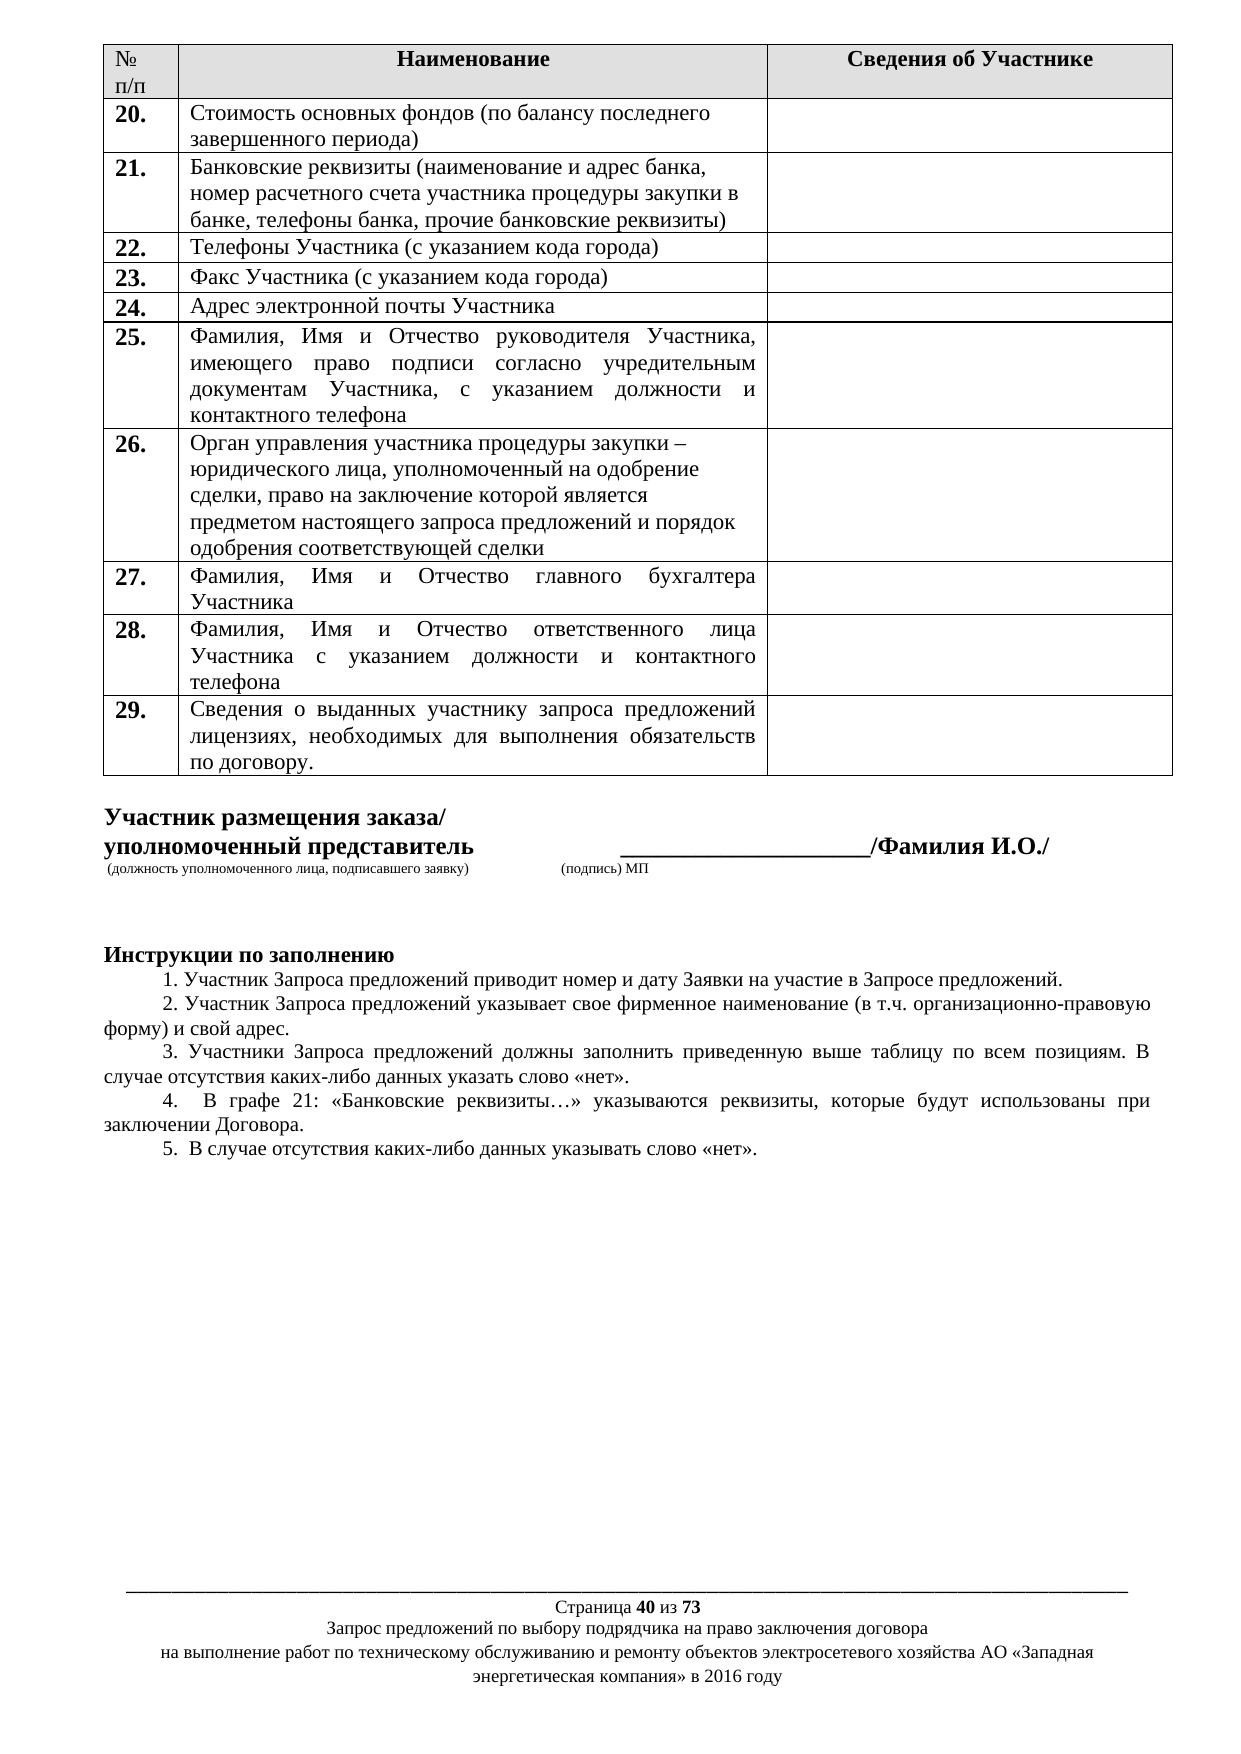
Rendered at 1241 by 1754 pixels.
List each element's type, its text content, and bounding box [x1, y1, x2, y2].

table_cell [768, 233, 1172, 262]
table_cell [768, 696, 1172, 774]
table_cell Стоимость основных фондов (по балансу последнего завершенного периода) [179, 99, 767, 152]
table_cell [768, 263, 1172, 292]
table_cell [104, 562, 178, 614]
table_header Сведения об Участнике [768, 45, 1172, 98]
text уполномоченный представитель ____________________/Фамилия И.О./ [103, 831, 1152, 859]
table_cell [104, 429, 178, 561]
table_cell [104, 99, 178, 152]
text 5. В случае отсутствия каких-либо данных указывать слово «нет». [103, 1136, 1152, 1160]
text Участник размещения заказа/ [103, 802, 1152, 831]
table_cell [768, 153, 1172, 232]
table_cell [104, 615, 178, 694]
list 1. Участник Запроса предложений приводит номер и дату Заявки на участие в Запросе предложений. [103, 967, 1152, 991]
table_cell Банковские реквизиты (наименование и адрес банка, номер расчетного счета участника процедуры закупки в банке, телефоны банка, прочие банковские реквизиты) [179, 153, 767, 232]
table_cell [768, 429, 1172, 561]
table_cell [768, 615, 1172, 694]
table_cell Сведения о выданных участнику запроса предложений лицензиях, необходимых для выполнения обязательств по договору. [179, 696, 767, 774]
text Инструкции по заполнению [103, 941, 1152, 967]
table_cell [768, 99, 1172, 152]
table_cell [768, 293, 1172, 321]
table_header Наименование [179, 45, 767, 98]
table_cell [104, 233, 178, 262]
table_cell [104, 293, 178, 321]
table_cell Орган управления участника процедуры закупки – юридического лица, уполномоченный на одобрение сделки, право на заключение которой является предметом настоящего запроса предложений и порядок одобрения соответствующей сделки [179, 429, 767, 561]
table_cell Фамилия, Имя и Отчество главного бухгалтера Участника [179, 562, 767, 614]
table_cell Фамилия, Имя и Отчество руководителя Участника, имеющего право подписи согласно учредительным документам Участника, с указанием должности и контактного телефона [179, 323, 767, 428]
table_cell [104, 153, 178, 232]
list 4. В графе 21: «Банковские реквизиты…» указываются реквизиты, которые будут использованы при заключении Договора. [103, 1088, 1152, 1136]
table_cell [104, 323, 178, 428]
text (должность уполномоченного лица, подписавшего заявку) (подпись) МП [103, 859, 1152, 888]
table_cell Адрес электронной почты Участника [179, 293, 767, 321]
table_cell Телефоны Участника (с указанием кода города) [179, 233, 767, 262]
table_cell [104, 696, 178, 774]
table_cell Фамилия, Имя и Отчество ответственного лица Участника с указанием должности и контактного телефона [179, 615, 767, 694]
table_cell Факс Участника (с указанием кода города) [179, 263, 767, 292]
table_cell [768, 323, 1172, 428]
table_cell [768, 562, 1172, 614]
list 3. Участники Запроса предложений должны заполнить приведенную выше таблицу по всем позициям. В случае отсутствия каких-либо данных указать слово «нет». [103, 1039, 1152, 1088]
table_cell [104, 263, 178, 292]
list 2. Участник Запроса предложений указывает свое фирменное наименование (в т.ч. организационно-правовую форму) и свой адрес. [103, 991, 1152, 1039]
table_header № п/п [104, 45, 178, 98]
